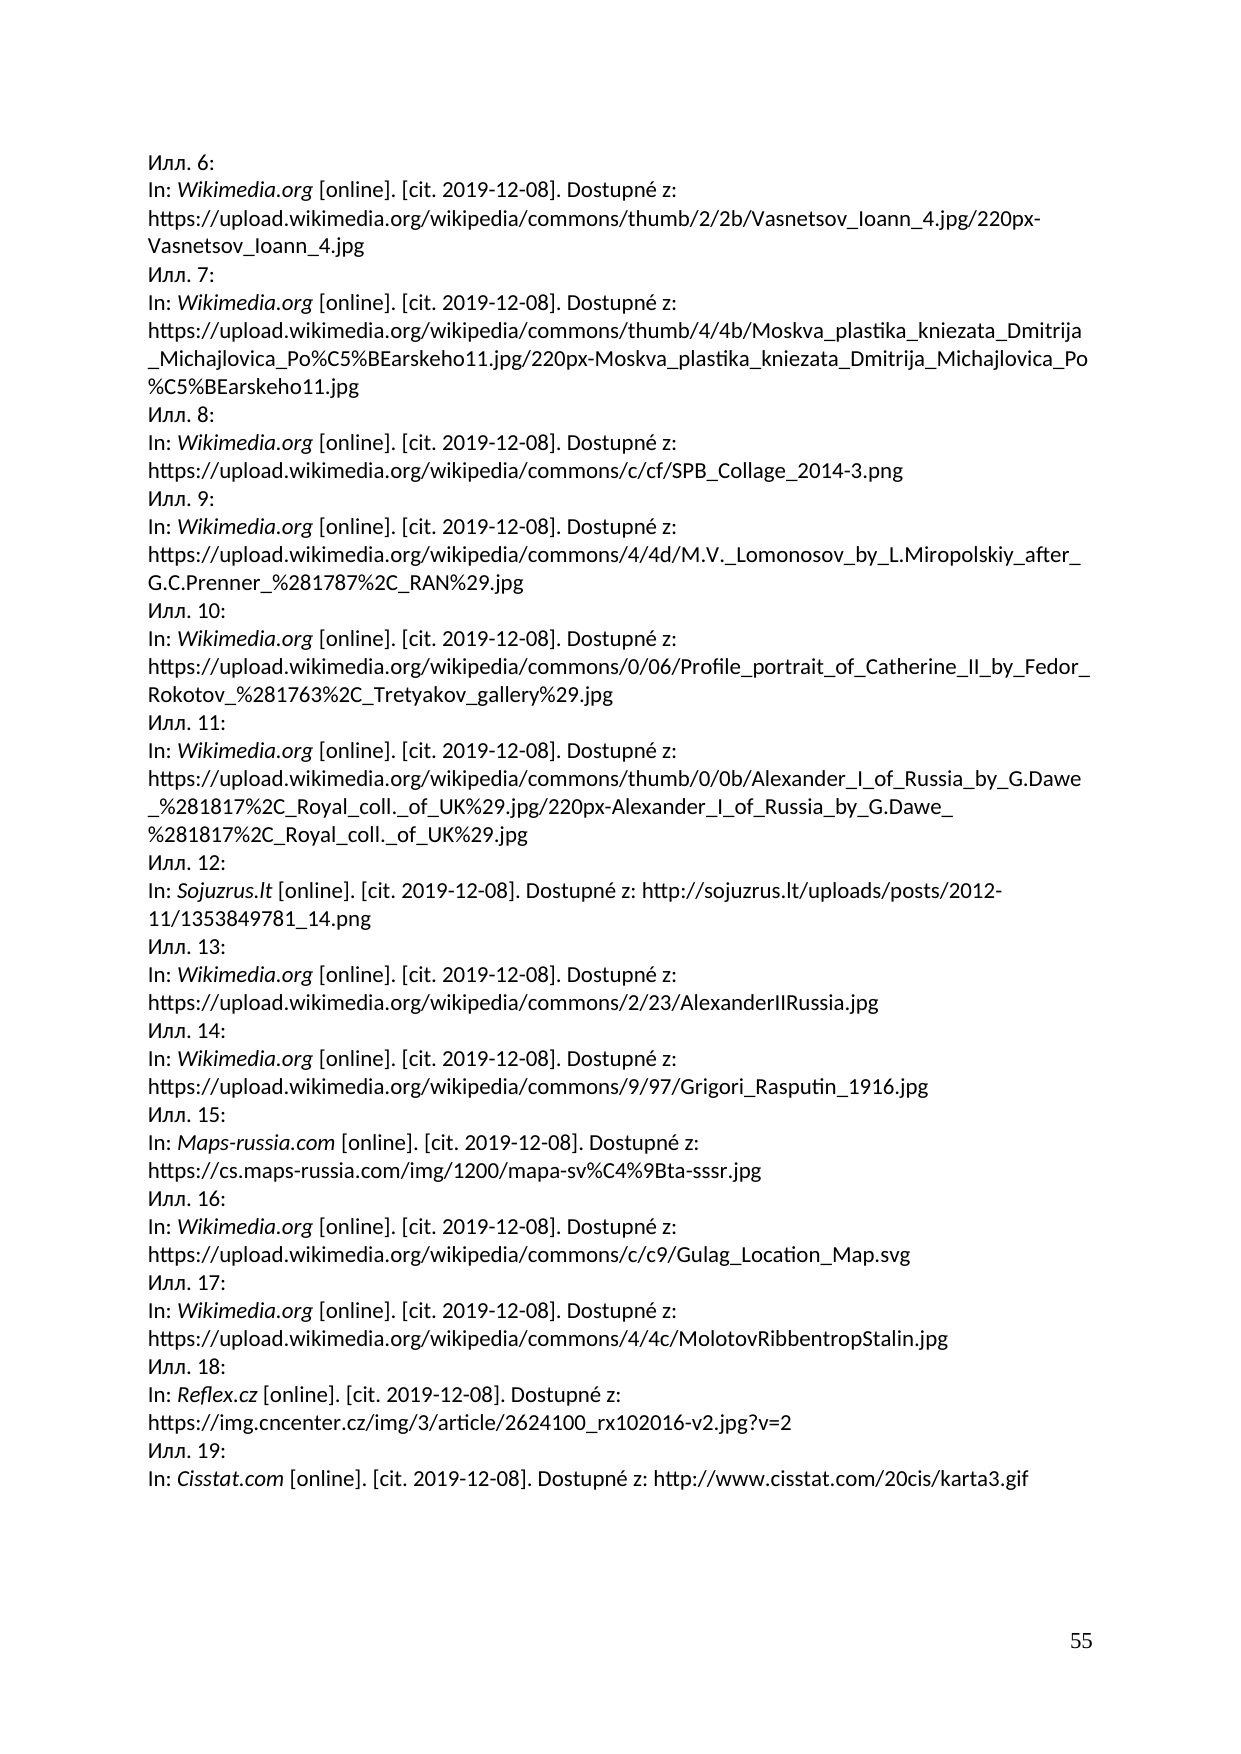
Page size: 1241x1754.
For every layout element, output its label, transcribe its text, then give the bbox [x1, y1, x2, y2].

text In: Wikimedia.org [online]. [cit. 2019-12-08]. Dostupné z: https://upload.wikimedia.org/wikipedia/commons/c/c9/Gulag_Location_Map.svg [148, 1212, 1093, 1268]
text In: Wikimedia.org [online]. [cit. 2019-12-08]. Dostupné z: https://upload.wikimedia.org/wikipedia/commons/4/4d/M.V._Lomonosov_by_L.Miropolskiy_after_G.C.Prenner_%281787%2C_RAN%29.jpg [148, 512, 1093, 596]
text Илл. 14: [148, 1016, 1093, 1044]
text Илл. 11: [148, 708, 1093, 736]
text Илл. 17: [148, 1268, 1093, 1296]
text Илл. 10: [148, 596, 1093, 624]
text Илл. 19: [148, 1437, 1093, 1464]
text Илл. 8: [148, 400, 1093, 428]
text In: Wikimedia.org [online]. [cit. 2019-12-08]. Dostupné z: https://upload.wikimedia.org/wikipedia/commons/thumb/0/0b/Alexander_I_of_Russia_by_G.Dawe_%281817%2C_Royal_coll._of_UK%29.jpg/220px-Alexander_I_of_Russia_by_G.Dawe_%281817%2C_Royal_coll._of_UK%29.jpg [148, 736, 1093, 848]
text Илл. 15: [148, 1100, 1093, 1128]
text Илл. 7: [148, 260, 1093, 288]
text In: Sojuzrus.lt [online]. [cit. 2019-12-08]. Dostupné z: http://sojuzrus.lt/uploads/posts/2012-11/1353849781_14.png [148, 876, 1093, 932]
text In: Reflex.cz [online]. [cit. 2019-12-08]. Dostupné z: https://img.cncenter.cz/img/3/article/2624100_rx102016-v2.jpg?v=2 [148, 1381, 1093, 1437]
text Илл. 12: [148, 848, 1093, 876]
text In: Cisstat.com [online]. [cit. 2019-12-08]. Dostupné z: http://www.cisstat.com/20cis/karta3.gif [148, 1464, 1093, 1493]
text Илл. 18: [148, 1352, 1093, 1381]
text Илл. 6: [148, 148, 1093, 176]
text Илл. 9: [148, 484, 1093, 512]
text In: Wikimedia.org [online]. [cit. 2019-12-08]. Dostupné z: https://upload.wikimedia.org/wikipedia/commons/2/23/AlexanderIIRussia.jpg [148, 960, 1093, 1016]
text In: Wikimedia.org [online]. [cit. 2019-12-08]. Dostupné z: https://upload.wikimedia.org/wikipedia/commons/thumb/2/2b/Vasnetsov_Ioann_4.jpg/220px-Vasnetsov_Ioann_4.jpg [148, 176, 1093, 260]
text In: Wikimedia.org [online]. [cit. 2019-12-08]. Dostupné z: https://upload.wikimedia.org/wikipedia/commons/0/06/Profile_portrait_of_Catherine_II_by_Fedor_Rokotov_%281763%2C_Tretyakov_gallery%29.jpg [148, 624, 1093, 708]
text In: Wikimedia.org [online]. [cit. 2019-12-08]. Dostupné z: https://upload.wikimedia.org/wikipedia/commons/c/cf/SPB_Collage_2014-3.png [148, 428, 1093, 484]
text In: Wikimedia.org [online]. [cit. 2019-12-08]. Dostupné z: https://upload.wikimedia.org/wikipedia/commons/thumb/4/4b/Moskva_plastika_kniezata_Dmitrija_Michajlovica_Po%C5%BEarskeho11.jpg/220px-Moskva_plastika_kniezata_Dmitrija_Michajlovica_Po%C5%BEarskeho11.jpg [148, 288, 1093, 400]
text In: Maps-russia.com [online]. [cit. 2019-12-08]. Dostupné z: https://cs.maps-russia.com/img/1200/mapa-sv%C4%9Bta-sssr.jpg [148, 1128, 1093, 1184]
text In: Wikimedia.org [online]. [cit. 2019-12-08]. Dostupné z: https://upload.wikimedia.org/wikipedia/commons/9/97/Grigori_Rasputin_1916.jpg [148, 1044, 1093, 1100]
text In: Wikimedia.org [online]. [cit. 2019-12-08]. Dostupné z: https://upload.wikimedia.org/wikipedia/commons/4/4c/MolotovRibbentropStalin.jpg [148, 1296, 1093, 1352]
text Илл. 13: [148, 932, 1093, 960]
text Илл. 16: [148, 1184, 1093, 1212]
